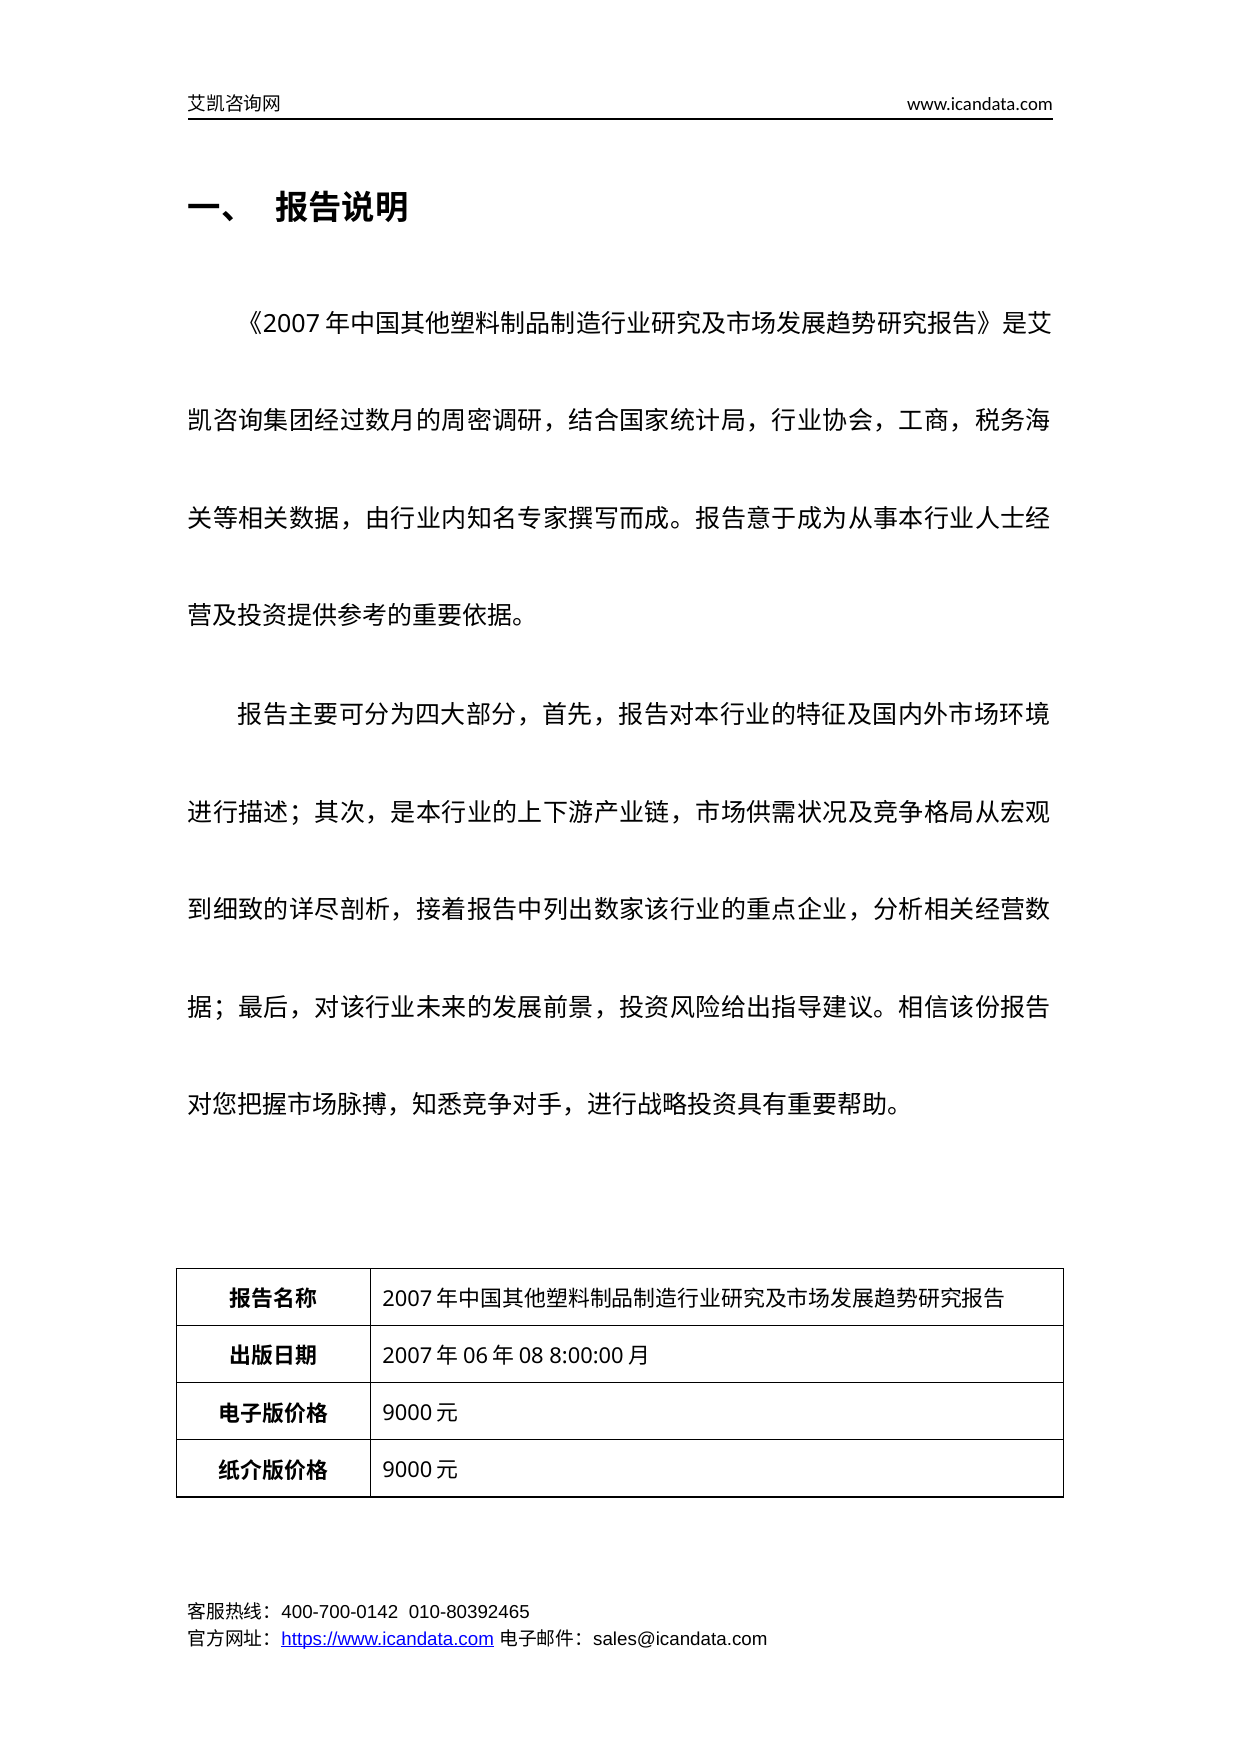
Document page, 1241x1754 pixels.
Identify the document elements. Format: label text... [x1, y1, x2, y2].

table_cell 2007年06年08 8:00:00月 [371, 1326, 1063, 1382]
table_header 报告名称 [177, 1269, 370, 1325]
table_cell 9000元 [371, 1440, 1063, 1496]
table_cell 9000元 [371, 1383, 1063, 1439]
table_cell 电子版价格 [177, 1383, 370, 1439]
table_cell 纸介版价格 [177, 1440, 370, 1496]
text 报告主要可分为四大部分，首先，报告对本行业的特征及国内外市场环境进行描述；其次，是本行业的上下游产业链，市场供需状况及竞争格局从宏观到细致的详尽剖析，接着报告中列出数家该行业的重点企业，分析相关经营数据；最后，对该行业未来的发展前景，投资风险给出指导建议。相信该份报告对您把握市场脉搏，知悉竞争对手，进行战略投资具有重要帮助。 [187, 681, 1053, 1136]
text 《2007年中国其他塑料制品制造行业研究及市场发展趋势研究报告》是艾凯咨询集团经过数月的周密调研，结合国家统计局，行业协会，工商，税务海关等相关数据，由行业内知名专家撰写而成。报告意于成为从事本行业人士经营及投资提供参考的重要依据。 [187, 289, 1053, 646]
table_cell 出版日期 [177, 1326, 370, 1382]
subtitle 报告说明 [187, 172, 1053, 237]
table_header 2007年中国其他塑料制品制造行业研究及市场发展趋势研究报告 [371, 1269, 1063, 1325]
